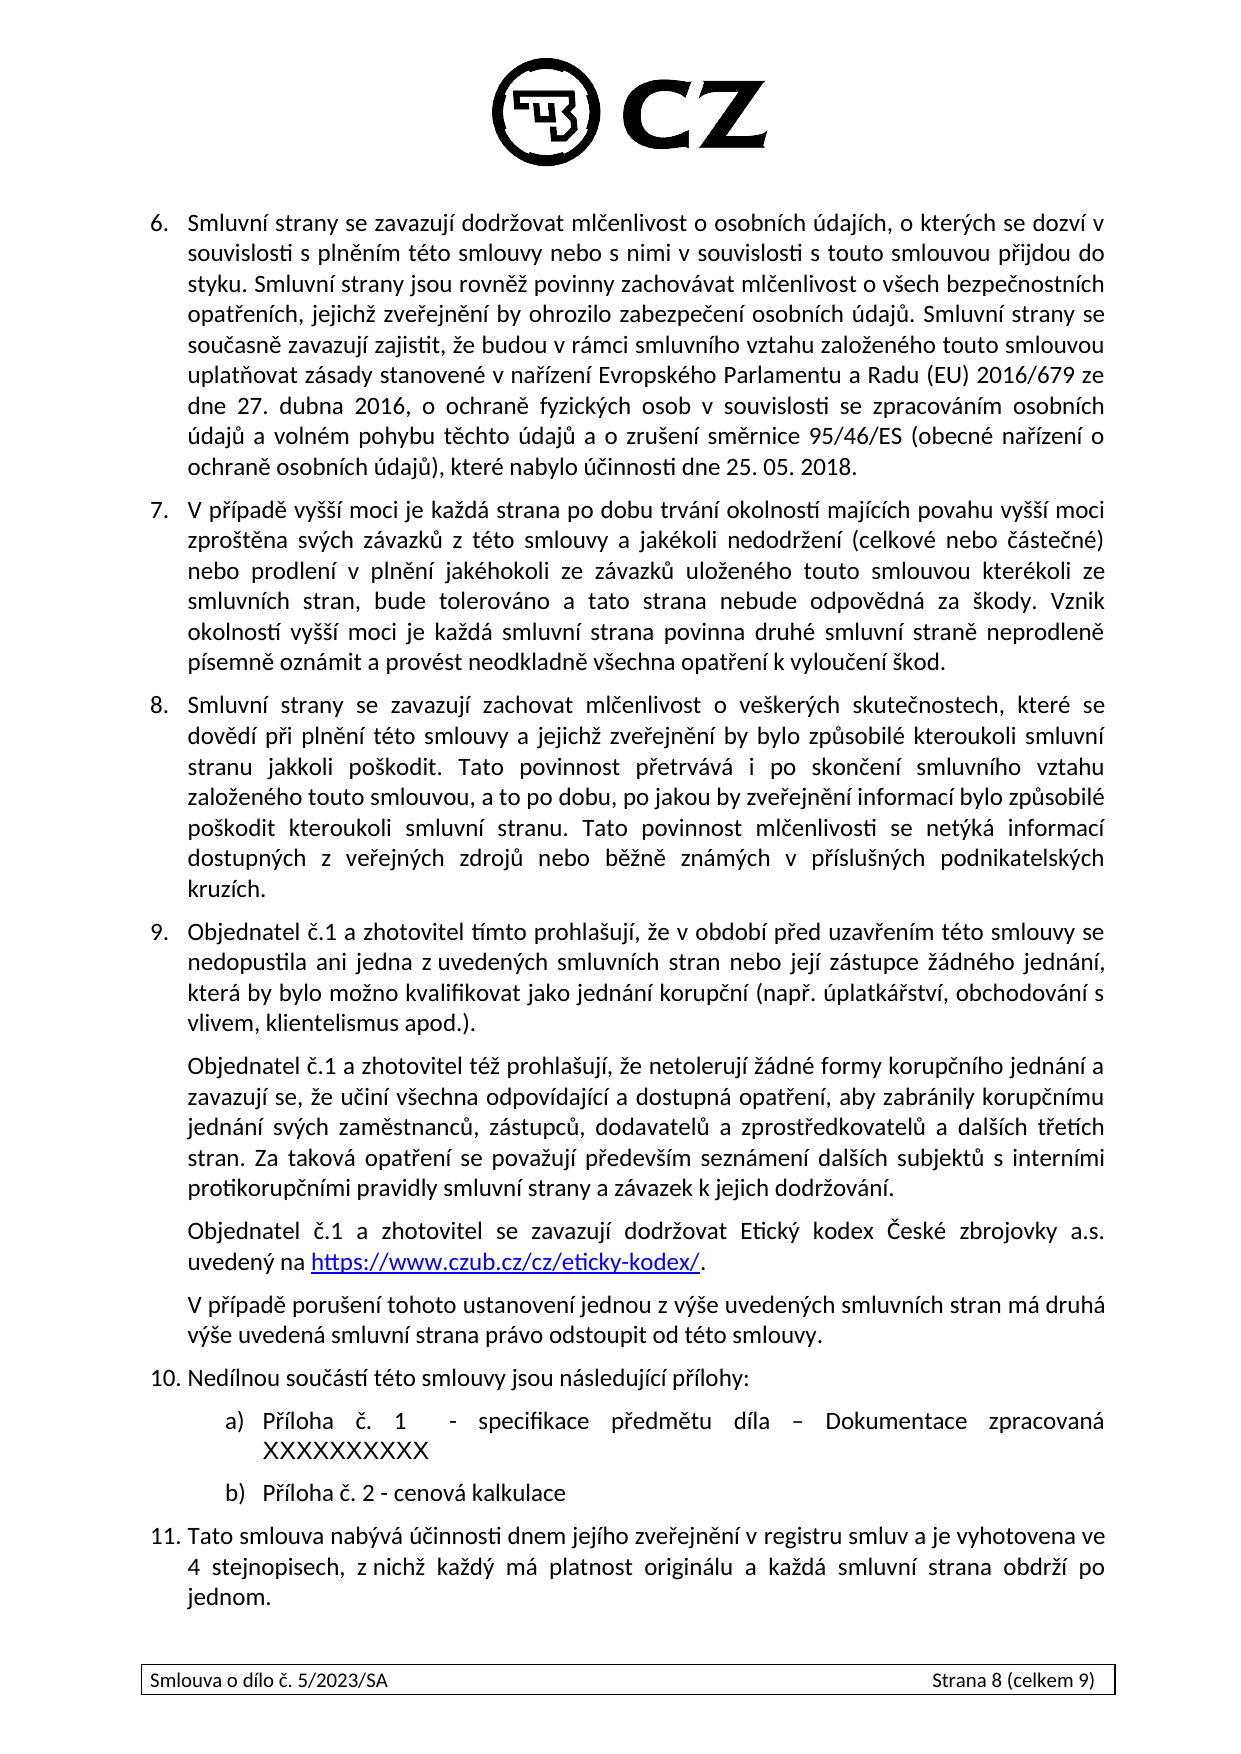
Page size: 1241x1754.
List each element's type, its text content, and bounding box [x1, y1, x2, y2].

list V případě porušení tohoto ustanovení jednou z výše uvedených smluvních stran má druhá výše uvedená smluvní strana právo odstoupit od této smlouvy. [187, 1289, 1106, 1350]
list Nedílnou součástí této smlouvy jsou následující přílohy: [150, 1362, 1106, 1393]
picture [486, 56, 770, 169]
list Smluvní strany se zavazují dodržovat mlčenlivost o osobních údajích, o kterých se dozví v souvislosti s plněním této smlouvy nebo s nimi v souvislosti s touto smlouvou přijdou do styku. Smluvní strany jsou rovněž povinny zachovávat mlčenlivost o všech bezpečnostních opatřeních, jejichž zveřejnění by ohrozilo zabezpečení osobních údajů. Smluvní strany se současně zavazují zajistit, že budou v rámci smluvního vztahu založeného touto smlouvou uplatňovat zásady stanovené v nařízení Evropského Parlamentu a Radu (EU) 2016/679 ze dne 27. dubna 2016, o ochraně fyzických osob v souvislosti se zpracováním osobních údajů a volném pohybu těchto údajů a o zrušení směrnice 95/46/ES (obecné nařízení o ochraně osobních údajů), které nabylo účinnosti dne 25. 05. 2018. [150, 207, 1106, 481]
list Objednatel č.1 a zhotovitel se zavazují dodržovat Etický kodex České zbrojovky a.s. uvedený na https://www.czub.cz/cz/eticky-kodex/. [187, 1215, 1106, 1276]
list Objednatel č.1 a zhotovitel tímto prohlašují, že v období před uzavřením této smlouvy se nedopustila ani jedna z uvedených smluvních stran nebo její zástupce žádného jednání, která by bylo možno kvalifikovat jako jednání korupční (např. úplatkářství, obchodování s vlivem, klientelismus apod.). [150, 916, 1106, 1038]
list Smluvní strany se zavazují zachovat mlčenlivost o veškerých skutečnostech, které se dovědí při plnění této smlouvy a jejichž zveřejnění by bylo způsobilé kteroukoli smluvní stranu jakkoli poškodit. Tato povinnost přetrvává i po skončení smluvního vztahu založeného touto smlouvou, a to po dobu, po jakou by zveřejnění informací bylo způsobilé poškodit kteroukoli smluvní stranu. Tato povinnost mlčenlivosti se netýká informací dostupných z veřejných zdrojů nebo běžně známých v příslušných podnikatelských kruzích. [150, 689, 1106, 903]
list Příloha č. 2 - cenová kalkulace [225, 1477, 1106, 1508]
list V případě vyšší moci je každá strana po dobu trvání okolností majících povahu vyšší moci zproštěna svých závazků z této smlouvy a jakékoli nedodržení (celkové nebo částečné) nebo prodlení v plnění jakéhokoli ze závazků uloženého touto smlouvou kterékoli ze smluvních stran, bude tolerováno a tato strana nebude odpovědná za škody. Vznik okolností vyšší moci je každá smluvní strana povinna druhé smluvní straně neprodleně písemně oznámit a provést neodkladně všechna opatření k vyloučení škod. [150, 494, 1106, 677]
list Příloha č. 1 - specifikace předmětu díla – Dokumentace zpracovaná [225, 1406, 1106, 1465]
list Tato smlouva nabývá účinnosti dnem jejího zveřejnění v registru smluv a je vyhotovena ve 4 stejnopisech, z nichž každý má platnost originálu a každá smluvní strana obdrží po jednom. [150, 1520, 1106, 1612]
list Objednatel č.1 a zhotovitel též prohlašují, že netolerují žádné formy korupčního jednání a zavazují se, že učiní všechna odpovídající a dostupná opatření, aby zabránily korupčnímu jednání svých zaměstnanců, zástupců, dodavatelů a zprostředkovatelů a dalších třetích stran. Za taková opatření se považují především seznámení dalších subjektů s interními protikorupčními pravidly smluvní strany a závazek k jejich dodržování. [187, 1050, 1106, 1203]
